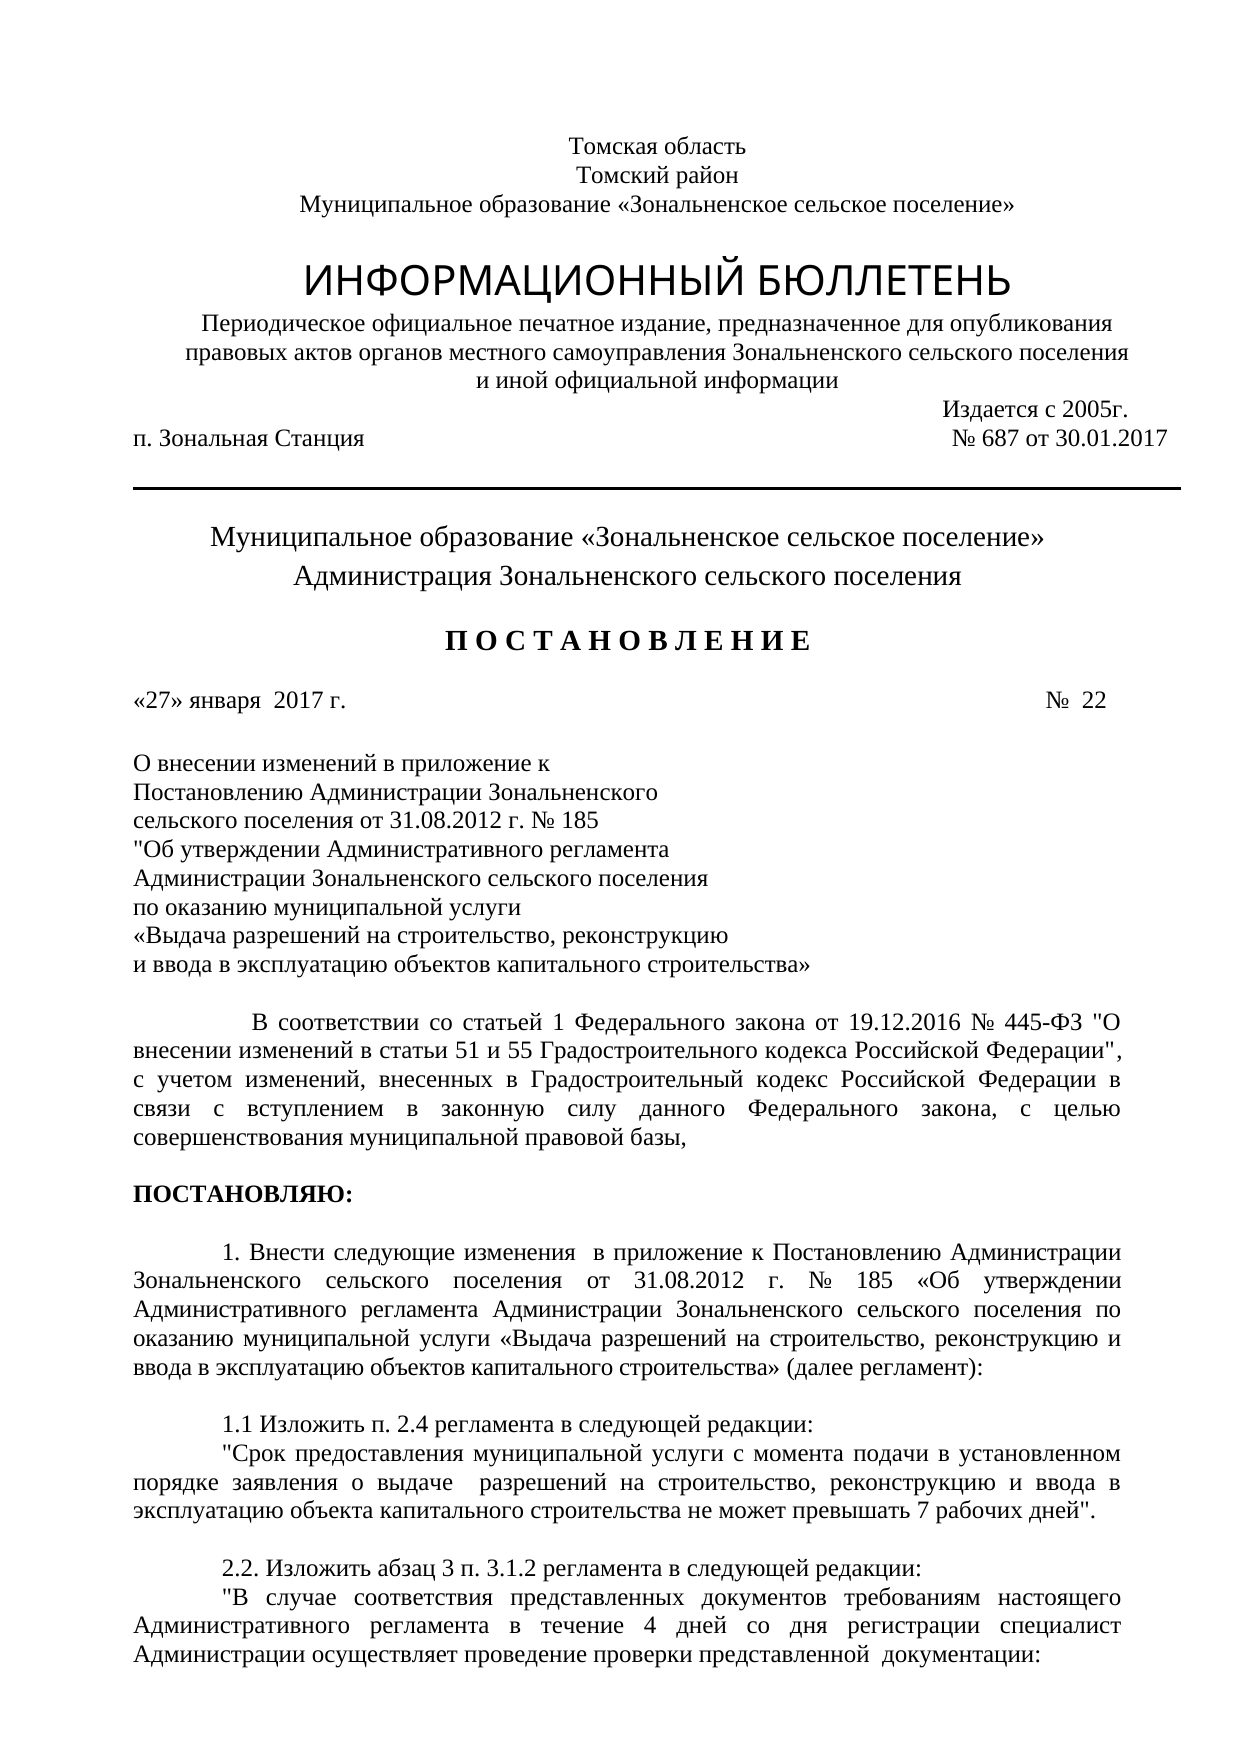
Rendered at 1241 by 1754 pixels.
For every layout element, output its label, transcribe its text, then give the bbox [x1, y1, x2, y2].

text сельского поселения от 31.08.2012 г. № 185 [133, 805, 1122, 834]
text В соответствии со статьей 1 Федерального закона от 19.12.2016 № 445-ФЗ "О внесении изменений в статьи 51 и 55 Градостроительного кодекса Российской Федерации", с учетом изменений, внесенных в Градостроительный кодекс Российской Федерации в связи с вступлением в законную силу данного Федерального закона, с целью совершенствования муниципальной правовой базы, [133, 1007, 1122, 1150]
text Периодическое официальное печатное издание, предназначенное для опубликования [133, 308, 1181, 337]
text Томский район [133, 160, 1181, 189]
text 1.1 Изложить п. 2.4 регламента в следующей редакции: [133, 1409, 1122, 1438]
text 1. Внести следующие изменения в приложение к Постановлению Администрации Зональненского сельского поселения от 31.08.2012 г. № 185 «Об утверждении Административного регламента Администрации Зональненского сельского поселения по оказанию муниципальной услуги «Выдача разрешений на строительство, реконструкцию и ввода в эксплуатацию объектов капитального строительства» (далее регламент): [133, 1237, 1122, 1380]
text Администрации Зональненского сельского поселения [133, 863, 1122, 892]
text «Выдача разрешений на строительство, реконструкцию [133, 920, 1122, 949]
text правовых актов органов местного самоуправления Зональненского сельского поселения [133, 337, 1181, 365]
text П О С Т А Н О В Л Е Н И Е [133, 623, 1122, 657]
text Издается с 2005г. [133, 394, 1181, 423]
text ИНФОРМАЦИОННЫЙ БЮЛЛЕТЕНЬ [133, 251, 1181, 308]
text "Об утверждении Административного регламента [133, 834, 1122, 863]
text Муниципальное образование «Зональненское сельское поселение» [133, 189, 1181, 218]
text Муниципальное образование «Зональненское сельское поселение» [133, 519, 1122, 553]
text "Срок предоставления муниципальной услуги с момента подачи в установленном порядке заявления о выдаче разрешений на строительство, реконструкцию и ввода в эксплуатацию объекта капитального строительства не может превышать 7 рабочих дней". [133, 1438, 1122, 1524]
text по оказанию муниципальной услуги [133, 892, 1122, 920]
text ПОСТАНОВЛЯЮ: [133, 1179, 1122, 1208]
text О внесении изменений в приложение к [133, 748, 1122, 777]
text Томская область [133, 131, 1181, 160]
text и иной официальной информации [133, 365, 1181, 394]
text Администрация Зональненского сельского поселения [133, 558, 1122, 591]
text «27» января 2017 г. № 22 [133, 686, 1122, 714]
text и ввода в эксплуатацию объектов капитального строительства» [133, 949, 1122, 978]
text Постановлению Администрации Зональненского [133, 777, 1122, 805]
text п. Зональная Станция № 687 от 30.01.2017 [133, 423, 1181, 452]
text "В случае соответствия представленных документов требованиям настоящего Административного регламента в течение 4 дней со дня регистрации специалист Администрации осуществляет проведение проверки представленной документации: [133, 1582, 1122, 1668]
text 2.2. Изложить абзац 3 п. 3.1.2 регламента в следующей редакции: [133, 1553, 1122, 1582]
